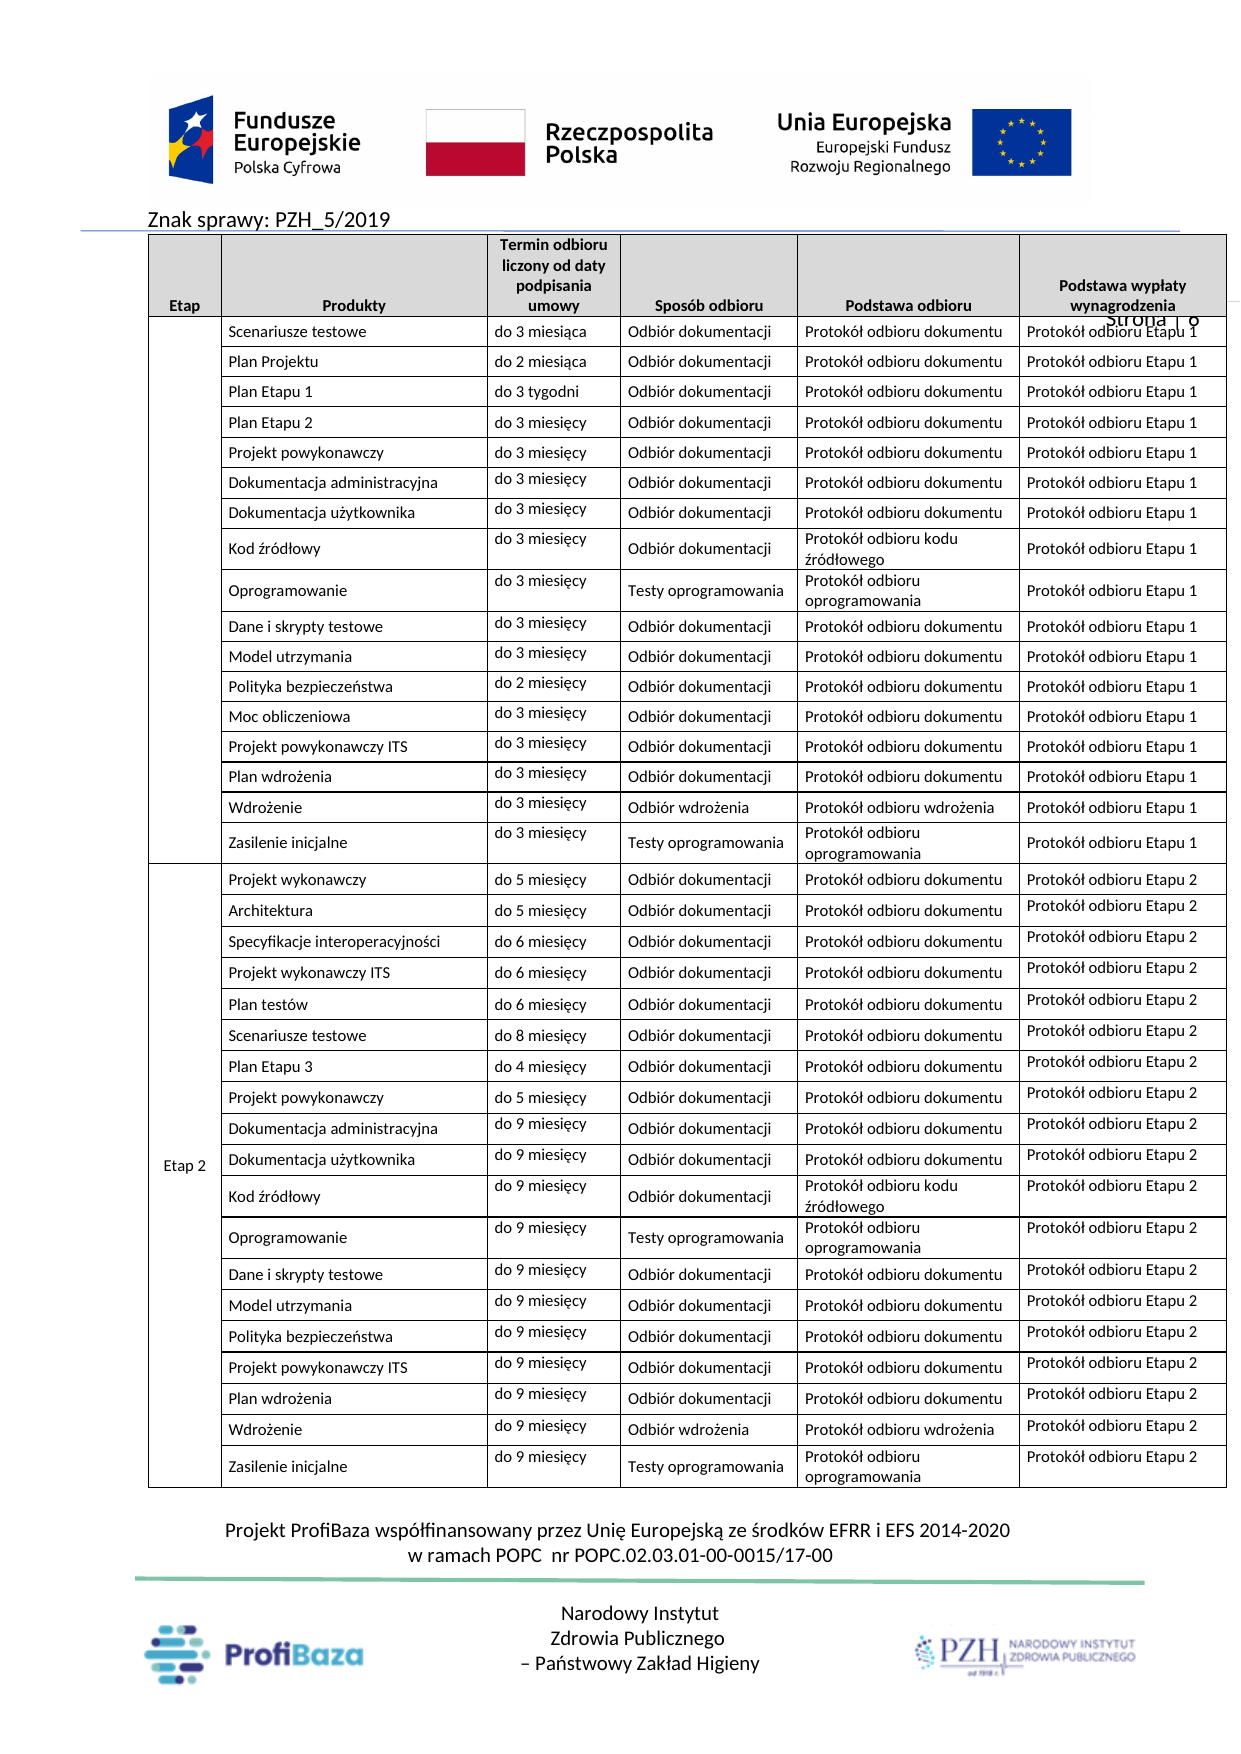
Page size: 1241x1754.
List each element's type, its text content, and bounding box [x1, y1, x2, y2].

table_cell do 9 miesięcy [488, 1259, 620, 1289]
table_cell Protokół odbioru Etapu 1 [1020, 702, 1226, 731]
table_cell Protokół odbioru Etapu 2 [1020, 1218, 1226, 1258]
table_cell Testy oprogramowania [621, 570, 797, 611]
table_cell Protokół odbioru Etapu 2 [1020, 1415, 1226, 1445]
table_cell Odbiór dokumentacji [621, 317, 797, 346]
table_cell Odbiór dokumentacji [621, 642, 797, 671]
table_cell Protokół odbioru dokumentu [798, 642, 1019, 671]
table_cell Oprogramowanie [222, 570, 487, 611]
table_cell Protokół odbioru Etapu 1 [1020, 407, 1226, 437]
table_cell Odbiór dokumentacji [621, 1082, 797, 1112]
table_cell do 3 miesięcy [488, 499, 620, 527]
table_cell Odbiór dokumentacji [621, 499, 797, 527]
table_cell do 5 miesięcy [488, 1082, 620, 1112]
table_cell Projekt powykonawczy ITS [222, 1353, 487, 1383]
table_cell Dokumentacja użytkownika [222, 1145, 487, 1175]
table_cell Protokół odbioru dokumentu [798, 1321, 1019, 1351]
table_cell Protokół odbioru Etapu 1 [1020, 529, 1226, 569]
table_cell do 5 miesięcy [488, 864, 620, 894]
table_cell do 8 miesięcy [488, 1020, 620, 1050]
table_cell Protokół odbioru kodu źródłowego [798, 529, 1019, 569]
table_cell Protokół odbioru dokumentu [798, 732, 1019, 761]
table_cell do 3 miesięcy [488, 793, 620, 822]
table_cell Dane i skrypty testowe [222, 1259, 487, 1289]
table_cell Protokół odbioru Etapu 2 [1020, 1446, 1226, 1487]
table_cell Odbiór dokumentacji [621, 1259, 797, 1289]
table_cell Odbiór dokumentacji [621, 1176, 797, 1216]
table_cell Protokół odbioru dokumentu [798, 927, 1019, 957]
table_cell Odbiór wdrożenia [621, 1415, 797, 1445]
table_cell Protokół odbioru dokumentu [798, 612, 1019, 641]
picture [911, 1624, 1145, 1681]
table_cell Protokół odbioru Etapu 2 [1020, 1114, 1226, 1143]
table_cell do 3 miesięcy [488, 612, 620, 641]
table_cell Odbiór dokumentacji [621, 927, 797, 957]
table_cell Protokół odbioru dokumentu [798, 1145, 1019, 1175]
table_cell Protokół odbioru Etapu 2 [1020, 1082, 1226, 1112]
table_cell Protokół odbioru dokumentu [798, 1259, 1019, 1289]
table_cell Protokół odbioru Etapu 2 [1020, 895, 1226, 926]
table_cell Scenariusze testowe [222, 317, 487, 346]
table_cell Protokół odbioru dokumentu [798, 1290, 1019, 1320]
table_cell Odbiór dokumentacji [621, 612, 797, 641]
table_cell do 9 miesięcy [488, 1321, 620, 1351]
table_cell Wdrożenie [222, 793, 487, 822]
table_cell Protokół odbioru Etapu 1 [1020, 570, 1226, 611]
table_cell Protokół odbioru dokumentu [798, 895, 1019, 926]
table_cell Odbiór dokumentacji [621, 989, 797, 1019]
table_cell Protokół odbioru oprogramowania [798, 570, 1019, 611]
table_cell Projekt powykonawczy [222, 438, 487, 467]
table_cell do 9 miesięcy [488, 1290, 620, 1320]
table_cell Kod źródłowy [222, 1176, 487, 1216]
table_cell Odbiór dokumentacji [621, 958, 797, 988]
table_cell Protokół odbioru dokumentu [798, 1051, 1019, 1081]
table_cell Projekt powykonawczy [222, 1082, 487, 1112]
table_cell Kod źródłowy [222, 529, 487, 569]
table_cell Protokół odbioru Etapu 2 [1020, 864, 1226, 894]
table_cell Odbiór dokumentacji [621, 1020, 797, 1050]
table_header Etap [149, 235, 221, 316]
table_cell Protokół odbioru dokumentu [798, 989, 1019, 1019]
table_cell do 3 miesięcy [488, 823, 620, 863]
table_cell Protokół odbioru Etapu 1 [1020, 732, 1226, 761]
table_cell Dokumentacja administracyjna [222, 1114, 487, 1143]
table_cell Oprogramowanie [222, 1218, 487, 1258]
table_cell Odbiór dokumentacji [621, 672, 797, 701]
table_cell do 9 miesięcy [488, 1446, 620, 1487]
table_cell Projekt wykonawczy ITS [222, 958, 487, 988]
table_cell Plan Etapu 3 [222, 1051, 487, 1081]
table_cell do 3 miesięcy [488, 438, 620, 467]
table_cell Protokół odbioru Etapu 1 [1020, 823, 1226, 863]
table_cell Protokół odbioru oprogramowania [798, 823, 1019, 863]
table_header Podstawa wypłaty wynagrodzenia [1020, 235, 1226, 316]
table_cell Protokół odbioru dokumentu [798, 499, 1019, 527]
table_cell do 3 miesięcy [488, 702, 620, 731]
table_cell Protokół odbioru dokumentu [798, 468, 1019, 497]
table_cell Odbiór dokumentacji [621, 1051, 797, 1081]
table_cell do 3 miesięcy [488, 570, 620, 611]
table_cell do 6 miesięcy [488, 927, 620, 957]
table_cell Protokół odbioru Etapu 1 [1020, 612, 1226, 641]
table_cell do 6 miesięcy [488, 989, 620, 1019]
table_cell Protokół odbioru wdrożenia [798, 793, 1019, 822]
table_cell Odbiór dokumentacji [621, 407, 797, 437]
table_cell Plan Projektu [222, 347, 487, 376]
table_cell Odbiór dokumentacji [621, 1145, 797, 1175]
table_header Sposób odbioru [621, 235, 797, 316]
table_cell Polityka bezpieczeństwa [222, 1321, 487, 1351]
table_cell Model utrzymania [222, 1290, 487, 1320]
table_cell Odbiór dokumentacji [621, 1384, 797, 1414]
table_cell Odbiór dokumentacji [621, 864, 797, 894]
table_header Podstawa odbioru [798, 235, 1019, 316]
table_cell Odbiór dokumentacji [621, 529, 797, 569]
table_cell Protokół odbioru Etapu 1 [1020, 793, 1226, 822]
table_cell Protokół odbioru Etapu 1 [1020, 763, 1226, 791]
table_cell do 9 miesięcy [488, 1145, 620, 1175]
table_cell Odbiór dokumentacji [621, 347, 797, 376]
table_header Produkty [222, 235, 487, 316]
table_cell do 9 miesięcy [488, 1353, 620, 1383]
table_cell Protokół odbioru Etapu 1 [1020, 347, 1226, 376]
table_cell Odbiór dokumentacji [621, 1290, 797, 1320]
table_cell Protokół odbioru dokumentu [798, 438, 1019, 467]
table_cell do 9 miesięcy [488, 1176, 620, 1216]
table_cell Projekt powykonawczy ITS [222, 732, 487, 761]
table_cell Protokół odbioru Etapu 2 [1020, 1145, 1226, 1175]
table_cell Model utrzymania [222, 642, 487, 671]
table_cell Odbiór dokumentacji [621, 1321, 797, 1351]
table_cell Moc obliczeniowa [222, 702, 487, 731]
table_cell Protokół odbioru dokumentu [798, 407, 1019, 437]
table_cell Testy oprogramowania [621, 1446, 797, 1487]
table_cell Plan wdrożenia [222, 1384, 487, 1414]
table_cell Protokół odbioru Etapu 2 [1020, 958, 1226, 988]
table_cell Zasilenie inicjalne [222, 1446, 487, 1487]
table_cell Odbiór dokumentacji [621, 895, 797, 926]
table_cell Polityka bezpieczeństwa [222, 672, 487, 701]
table_cell Protokół odbioru kodu źródłowego [798, 1176, 1019, 1216]
table_cell Protokół odbioru dokumentu [798, 1114, 1019, 1143]
table_cell Protokół odbioru dokumentu [798, 1384, 1019, 1414]
table_cell do 3 miesięcy [488, 763, 620, 791]
table_cell do 3 miesięcy [488, 529, 620, 569]
table_cell do 3 miesiąca [488, 317, 620, 346]
table_cell Protokół odbioru dokumentu [798, 347, 1019, 376]
table_cell Protokół odbioru Etapu 2 [1020, 1321, 1226, 1351]
table_cell Protokół odbioru Etapu 2 [1020, 927, 1226, 957]
table_cell Plan testów [222, 989, 487, 1019]
table_cell Architektura [222, 895, 487, 926]
table_cell Protokół odbioru Etapu 2 [1020, 1290, 1226, 1320]
table_cell Odbiór dokumentacji [621, 702, 797, 731]
table_cell Protokół odbioru dokumentu [798, 672, 1019, 701]
table_cell Odbiór dokumentacji [621, 763, 797, 791]
table_cell Protokół odbioru wdrożenia [798, 1415, 1019, 1445]
table_cell Etap 2 [149, 864, 221, 1487]
table_cell Odbiór dokumentacji [621, 438, 797, 467]
table_cell Protokół odbioru dokumentu [798, 1020, 1019, 1050]
table_cell Protokół odbioru dokumentu [798, 317, 1019, 346]
table_cell Protokół odbioru Etapu 2 [1020, 1176, 1226, 1216]
table_cell Protokół odbioru dokumentu [798, 1082, 1019, 1112]
table_cell Protokół odbioru Etapu 1 [1020, 672, 1226, 701]
table_cell do 3 miesięcy [488, 732, 620, 761]
table_cell Projekt wykonawczy [222, 864, 487, 894]
table_cell do 3 miesięcy [488, 642, 620, 671]
table_cell Protokół odbioru dokumentu [798, 958, 1019, 988]
table_cell Protokół odbioru Etapu 1 [1020, 317, 1226, 346]
table_cell Dokumentacja użytkownika [222, 499, 487, 527]
table_cell Scenariusze testowe [222, 1020, 487, 1050]
table_cell do 2 miesięcy [488, 672, 620, 701]
table_cell Protokół odbioru Etapu 1 [1020, 377, 1226, 406]
table_cell Specyfikacje interoperacyjności [222, 927, 487, 957]
table_cell Odbiór dokumentacji [621, 732, 797, 761]
table_cell do 3 miesięcy [488, 468, 620, 497]
table_cell Protokół odbioru dokumentu [798, 1353, 1019, 1383]
table_cell do 3 miesięcy [488, 407, 620, 437]
table_cell do 5 miesięcy [488, 895, 620, 926]
table_cell Protokół odbioru Etapu 2 [1020, 1051, 1226, 1081]
table_cell Protokół odbioru oprogramowania [798, 1218, 1019, 1258]
table_cell do 9 miesięcy [488, 1415, 620, 1445]
table_cell Plan wdrożenia [222, 763, 487, 791]
table_cell Dokumentacja administracyjna [222, 468, 487, 497]
table_cell Wdrożenie [222, 1415, 487, 1445]
table_cell Zasilenie inicjalne [222, 823, 487, 863]
table_cell Protokół odbioru dokumentu [798, 864, 1019, 894]
table_cell Odbiór wdrożenia [621, 793, 797, 822]
table_cell Odbiór dokumentacji [621, 1353, 797, 1383]
table_cell Odbiór dokumentacji [621, 377, 797, 406]
picture [147, 73, 1093, 206]
table_cell do 6 miesięcy [488, 958, 620, 988]
table_cell Testy oprogramowania [621, 823, 797, 863]
table_header Termin odbioru liczony od daty podpisania umowy [488, 235, 620, 316]
table_cell Protokół odbioru Etapu 2 [1020, 1353, 1226, 1383]
picture [135, 1610, 387, 1695]
table_cell Protokół odbioru dokumentu [798, 763, 1019, 791]
table_cell Odbiór dokumentacji [621, 1114, 797, 1143]
table_cell do 3 tygodni [488, 377, 620, 406]
table_cell Protokół odbioru Etapu 2 [1020, 1259, 1226, 1289]
table_cell do 9 miesięcy [488, 1114, 620, 1143]
table_cell Plan Etapu 1 [222, 377, 487, 406]
table_cell Testy oprogramowania [621, 1218, 797, 1258]
table_cell Protokół odbioru Etapu 2 [1020, 989, 1226, 1019]
table_cell Protokół odbioru Etapu 2 [1020, 1384, 1226, 1414]
table_cell Dane i skrypty testowe [222, 612, 487, 641]
table_cell Protokół odbioru Etapu 1 [1020, 642, 1226, 671]
table_cell do 9 miesięcy [488, 1384, 620, 1414]
table_cell Protokół odbioru oprogramowania [798, 1446, 1019, 1487]
table_cell Protokół odbioru Etapu 1 [1020, 438, 1226, 467]
table_cell Protokół odbioru dokumentu [798, 377, 1019, 406]
table_cell do 2 miesiąca [488, 347, 620, 376]
table_cell Protokół odbioru Etapu 2 [1020, 1020, 1226, 1050]
table_cell Protokół odbioru Etapu 1 [1020, 499, 1226, 527]
table_cell do 4 miesięcy [488, 1051, 620, 1081]
table_cell Protokół odbioru dokumentu [798, 702, 1019, 731]
table_cell do 9 miesięcy [488, 1218, 620, 1258]
table_cell Plan Etapu 2 [222, 407, 487, 437]
table_cell Odbiór dokumentacji [621, 468, 797, 497]
table_cell Protokół odbioru Etapu 1 [1020, 468, 1226, 497]
